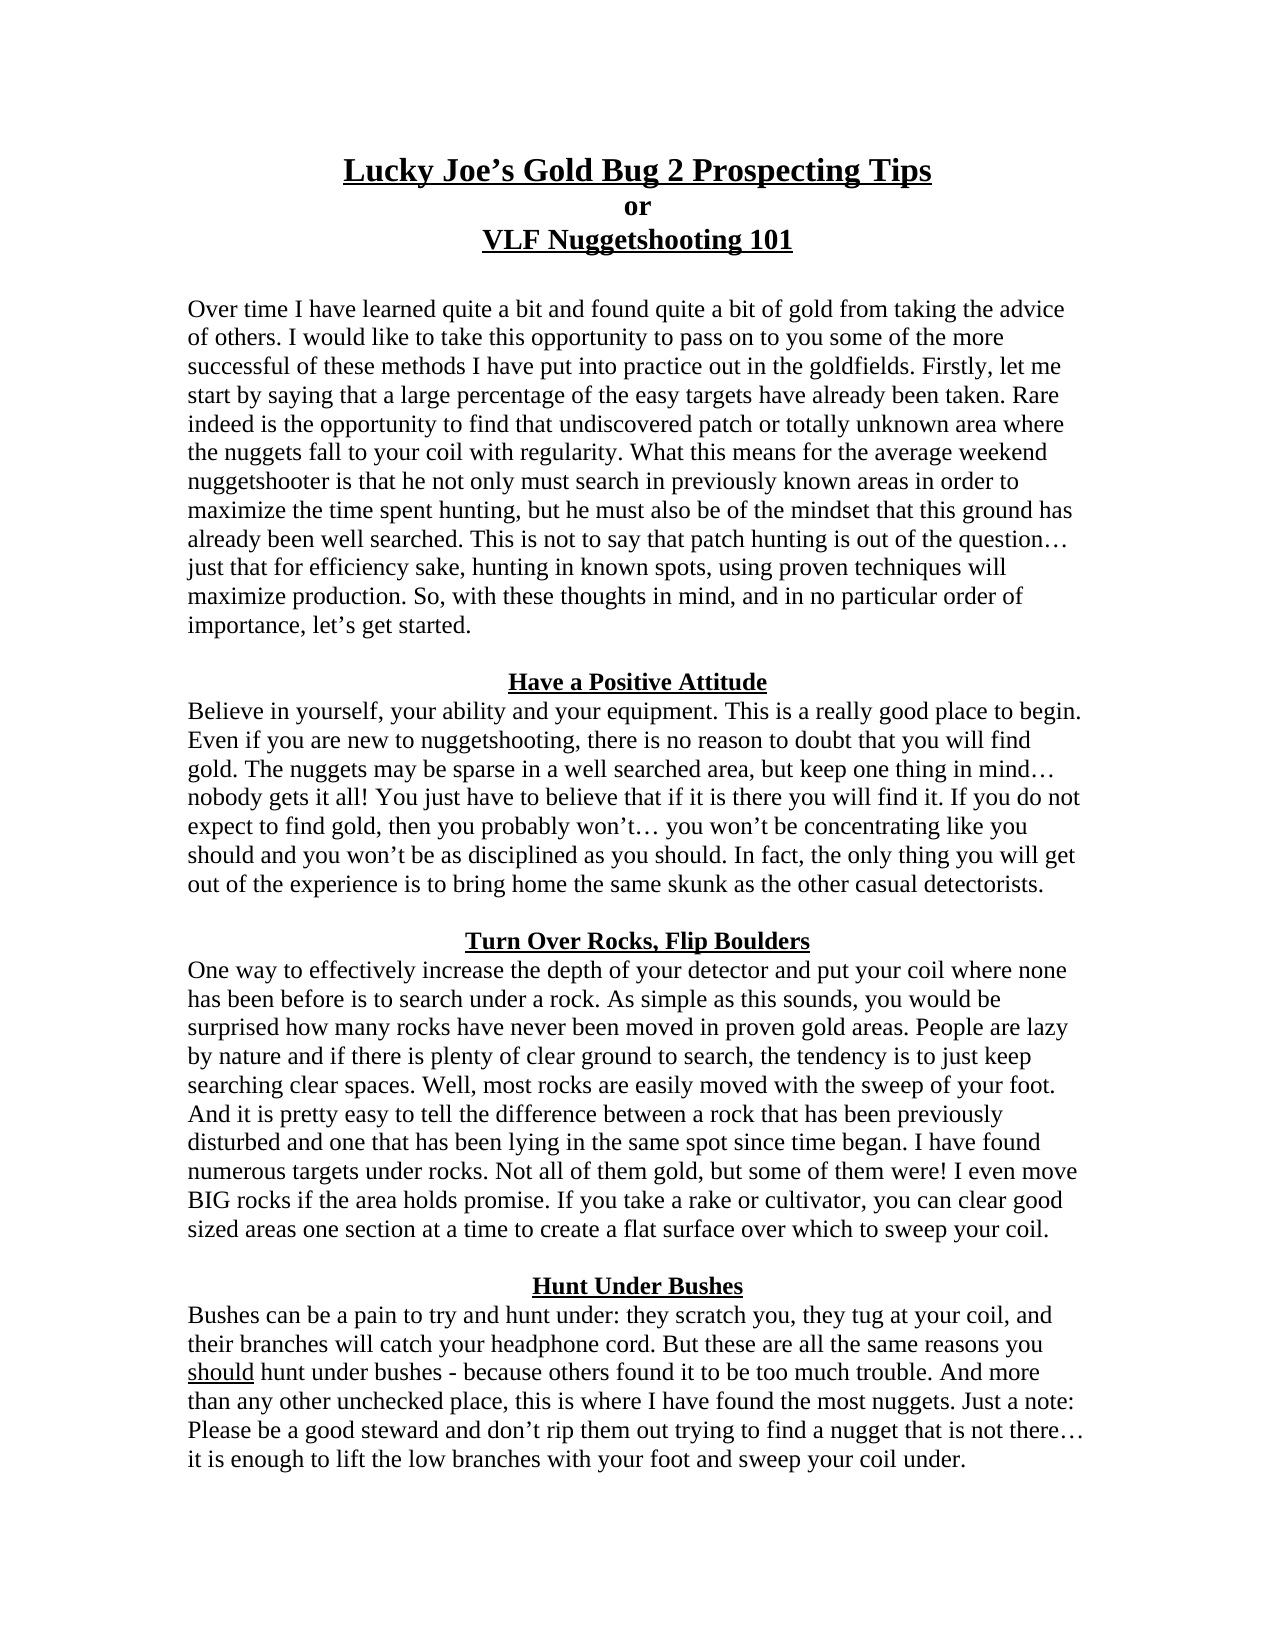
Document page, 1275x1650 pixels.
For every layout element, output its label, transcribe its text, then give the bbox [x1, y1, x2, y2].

text One way to effectively increase the depth of your detector and put your coil where none has been before is to search under a rock. As simple as this sounds, you would be surprised how many rocks have never been moved in proven gold areas. People are lazy by nature and if there is plenty of clear ground to search, the tendency is to just keep searching clear spaces. Well, most rocks are easily moved with the sweep of your foot. And it is pretty easy to tell the difference between a rock that has been previously disturbed and one that has been lying in the same spot since time began. I have found numerous targets under rocks. Not all of them gold, but some of them were! I even move BIG rocks if the area holds promise. If you take a rake or cultivator, you can clear good sized areas one section at a time to create a flat surface over which to sweep your coil. [187, 955, 1087, 1242]
text Lucky Joe’s Gold Bug 2 Prospecting Tips [187, 150, 1087, 188]
text Bushes can be a pain to try and hunt under: they scratch you, they tug at your coil, and their branches will catch your headphone cord. But these are all the same reasons you should hunt under bushes - because others found it to be too much trouble. And more than any other unchecked place, this is where I have found the most nuggets. Just a note: Please be a good steward and don’t rip them out trying to find a nugget that is not there… it is enough to lift the low branches with your foot and sweep your coil under. [187, 1300, 1087, 1472]
text Turn Over Rocks, Flip Boulders [187, 926, 1087, 955]
text VLF Nuggetshooting 101 [187, 222, 1087, 255]
text or [187, 188, 1087, 222]
text Have a Positive Attitude [187, 667, 1087, 696]
text Hunt Under Bushes [187, 1271, 1087, 1300]
text Believe in yourself, your ability and your equipment. This is a really good place to begin. Even if you are new to nuggetshooting, there is no reason to doubt that you will find gold. The nuggets may be sparse in a well searched area, but keep one thing in mind… nobody gets it all! You just have to believe that if it is there you will find it. If you do not expect to find gold, then you probably won’t… you won’t be concentrating like you should and you won’t be as disciplined as you should. In fact, the only thing you will get out of the experience is to bring home the same skunk as the other casual detectorists. [187, 696, 1087, 897]
text Over time I have learned quite a bit and found quite a bit of gold from taking the advice of others. I would like to take this opportunity to pass on to you some of the more successful of these methods I have put into practice out in the goldfields. Firstly, let me start by saying that a large percentage of the easy targets have already been taken. Rare indeed is the opportunity to find that undiscovered patch or totally unknown area where the nuggets fall to your coil with regularity. What this means for the average weekend nuggetshooter is that he not only must search in previously known areas in order to maximize the time spent hunting, but he must also be of the mindset that this ground has already been well searched. This is not to say that patch hunting is out of the question… just that for efficiency sake, hunting in known spots, using proven techniques will maximize production. So, with these thoughts in mind, and in no particular order of importance, let’s get started. [187, 294, 1087, 639]
